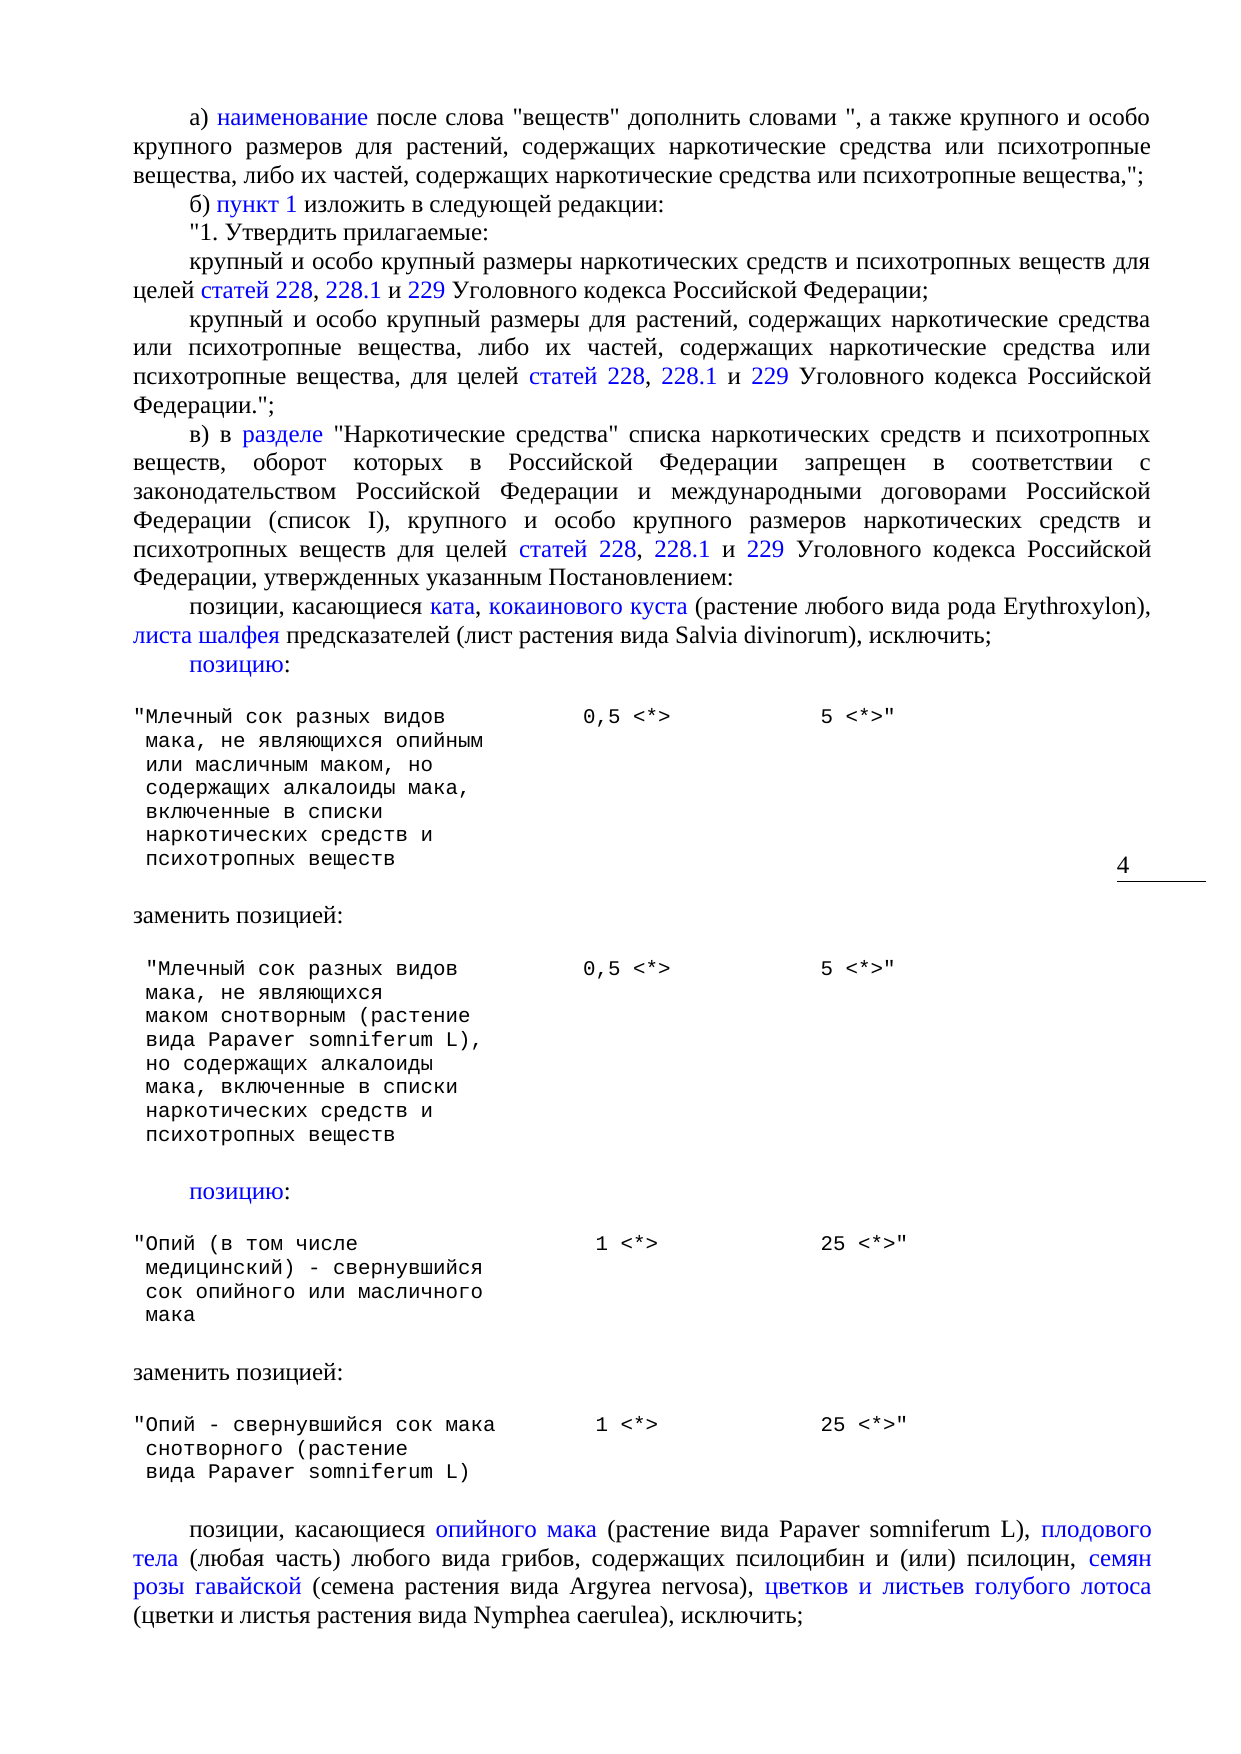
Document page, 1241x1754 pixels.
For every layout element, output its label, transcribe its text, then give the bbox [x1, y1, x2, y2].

text заменить позицией: [133, 901, 1152, 929]
text включенные в списки [133, 801, 1152, 824]
text содержащих алкалоиды мака, [133, 777, 1152, 801]
text позиции, касающиеся ката, кокаинового куста (растение любого вида рода Erythroxylon), листа шалфея предсказателей (лист растения вида Salvia divinorum), исключить; [133, 591, 1152, 649]
text заменить позицией: [133, 1357, 1152, 1386]
text мака, не являющихся [133, 982, 1152, 1005]
text позиции, касающиеся опийного мака (растение вида Papaver somniferum L), плодового тела (любая часть) любого вида грибов, содержащих псилоцибин и (или) псилоцин, семян розы гавайской (семена растения вида Argyrea nervosa), цветков и листьев голубого лотоса (цветки и листья растения вида Nymphea caerulea), исключить; [133, 1514, 1152, 1629]
text мака, не являющихся опийным [133, 730, 1152, 753]
text крупный и особо крупный размеры для растений, содержащих наркотические средства или психотропные вещества, либо их частей, содержащих наркотические средства или психотропные вещества, для целей статей 228, 228.1 и 229 Уголовного кодекса Российской Федерации."; [133, 304, 1152, 419]
text психотропных веществ [133, 848, 1152, 872]
text позицию: [133, 649, 1152, 677]
text сок опийного или масличного [133, 1281, 1152, 1304]
text а) наименование после слова "веществ" дополнить словами ", а также крупного и особо крупного размеров для растений, содержащих наркотические средства или психотропные вещества, либо их частей, содержащих наркотические средства или психотропные вещества,"; [133, 102, 1152, 189]
text в) в разделе "Наркотические средства" списка наркотических средств и психотропных веществ, оборот которых в Российской Федерации запрещен в соответствии с законодательством Российской Федерации и международными договорами Российской Федерации (список I), крупного и особо крупного размеров наркотических средств и психотропных веществ для целей статей 228, 228.1 и 229 Уголовного кодекса Российской Федерации, утвержденных указанным Постановлением: [133, 419, 1152, 591]
text "1. Утвердить прилагаемые: [133, 217, 1152, 246]
text "Опий - свернувшийся сок мака 1 <*> 25 <*>" [133, 1414, 1152, 1438]
text наркотических средств и [133, 1100, 1152, 1123]
text "Млечный сок разных видов 0,5 <*> 5 <*>" [133, 706, 1152, 730]
text медицинский) - свернувшийся [133, 1257, 1152, 1281]
text "Опий (в том числе 1 <*> 25 <*>" [133, 1233, 1152, 1257]
text вида Papaver somniferum L), [133, 1029, 1152, 1053]
text или масличным маком, но [133, 753, 1152, 777]
text позицию: [133, 1176, 1152, 1205]
text мака [133, 1304, 1152, 1328]
text крупный и особо крупный размеры наркотических средств и психотропных веществ для целей статей 228, 228.1 и 229 Уголовного кодекса Российской Федерации; [133, 246, 1152, 304]
text наркотических средств и [133, 824, 1152, 848]
text б) пункт 1 изложить в следующей редакции: [133, 189, 1152, 217]
text вида Papaver somniferum L) [133, 1462, 1152, 1485]
text психотропных веществ [133, 1123, 1152, 1147]
text маком снотворным (растение [133, 1005, 1152, 1029]
text снотворного (растение [133, 1438, 1152, 1462]
text но содержащих алкалоиды [133, 1053, 1152, 1076]
text "Млечный сок разных видов 0,5 <*> 5 <*>" [133, 958, 1152, 982]
text мака, включенные в списки [133, 1076, 1152, 1100]
